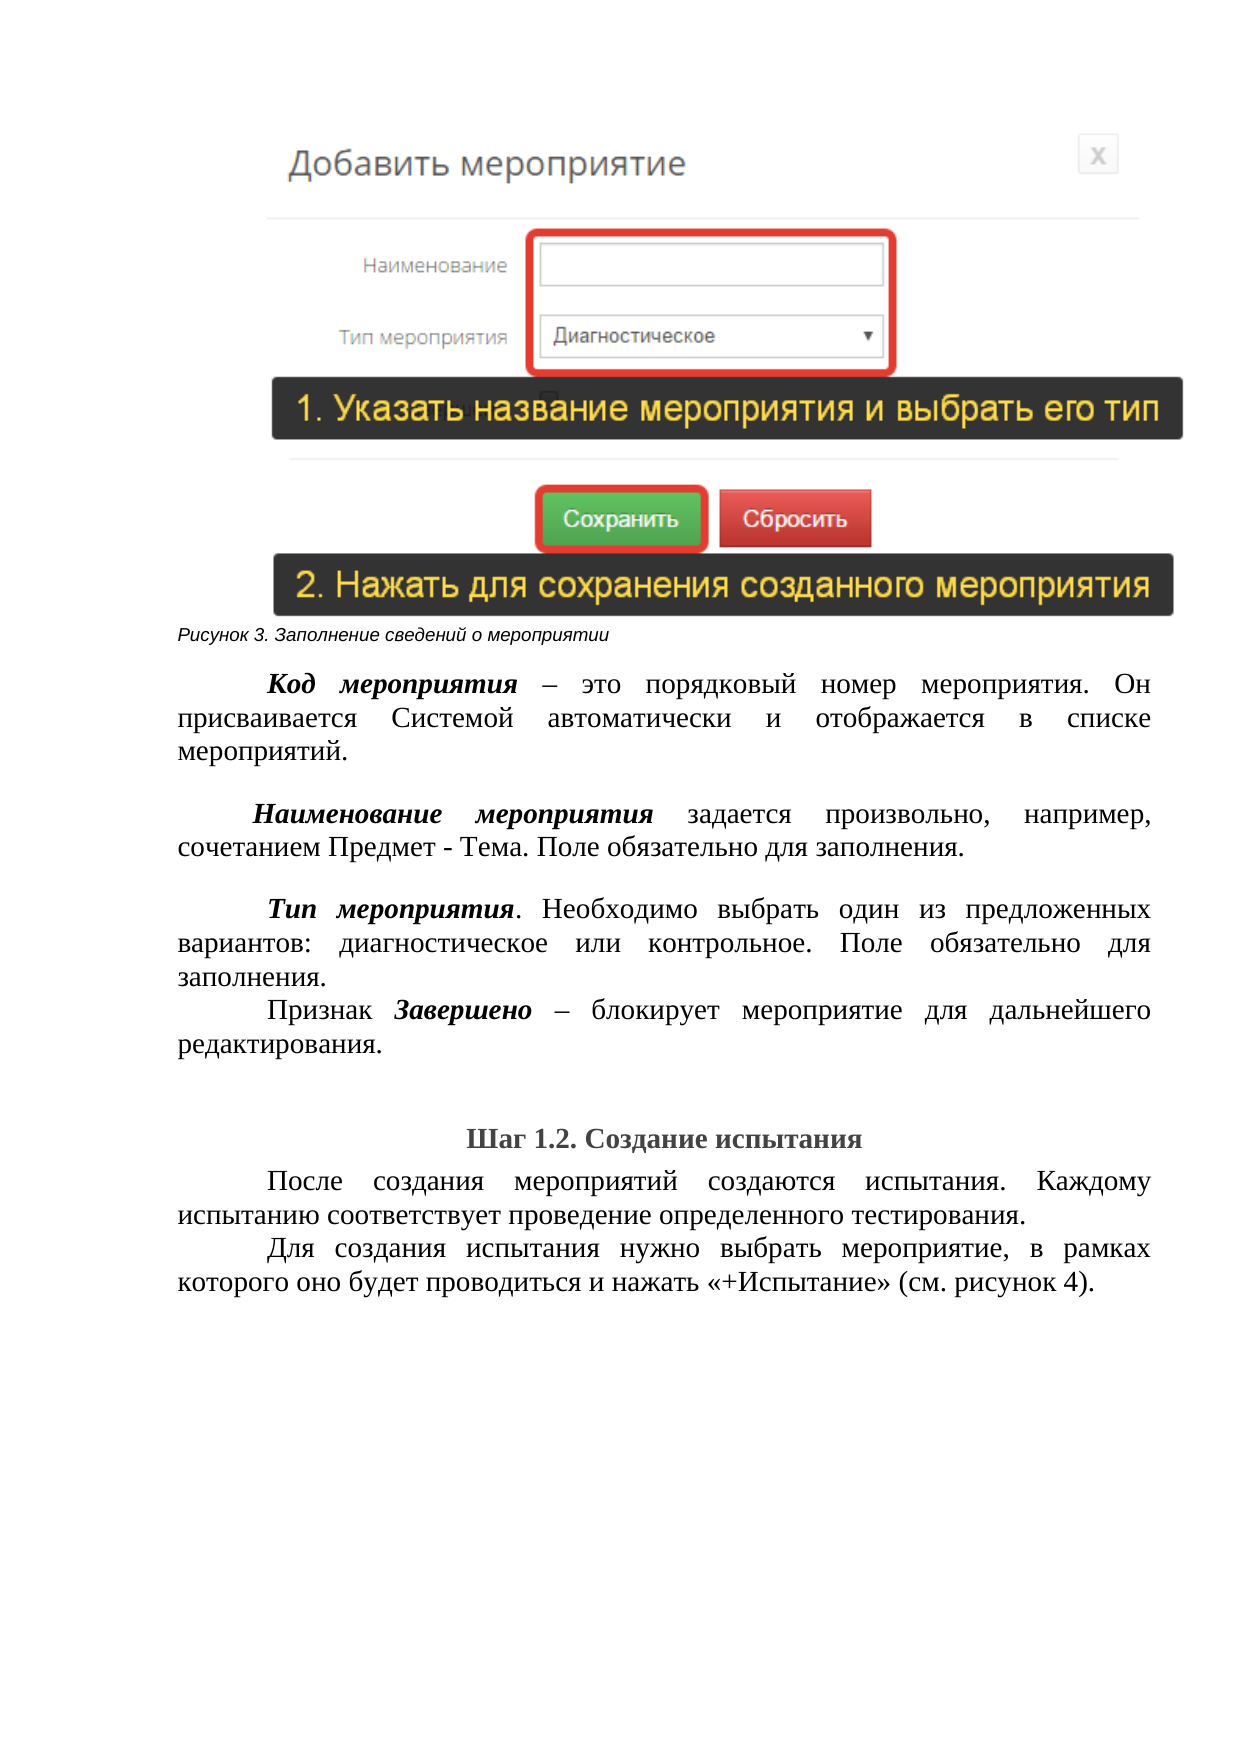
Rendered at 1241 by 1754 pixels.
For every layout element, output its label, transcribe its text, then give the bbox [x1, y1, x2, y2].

picture [266, 118, 1191, 624]
text После создания мероприятий создаются испытания. Каждому испытанию соответствует проведение определенного тестирования. [177, 1163, 1152, 1230]
text Шаг 1.2. Создание испытания [177, 1121, 1152, 1155]
text Рисунок 3. Заполнение сведений о мероприятии [177, 624, 1152, 646]
text Наименование мероприятия задается произвольно, например, сочетанием Предмет - Тема. Поле обязательно для заполнения. [177, 796, 1152, 863]
text Тип мероприятия. Необходимо выбрать один из предложенных вариантов: диагностическое или контрольное. Поле обязательно для заполнения. [177, 892, 1152, 992]
text Код мероприятия – это порядковый номер мероприятия. Он присваивается Системой автоматически и отображается в списке мероприятий. [177, 666, 1152, 767]
text Для создания испытания нужно выбрать мероприятие, в рамках которого оно будет проводиться и нажать «+Испытание» (см. рисунок 4). [177, 1230, 1152, 1297]
text Признак Завершено – блокирует мероприятие для дальнейшего редактирования. [177, 992, 1152, 1059]
